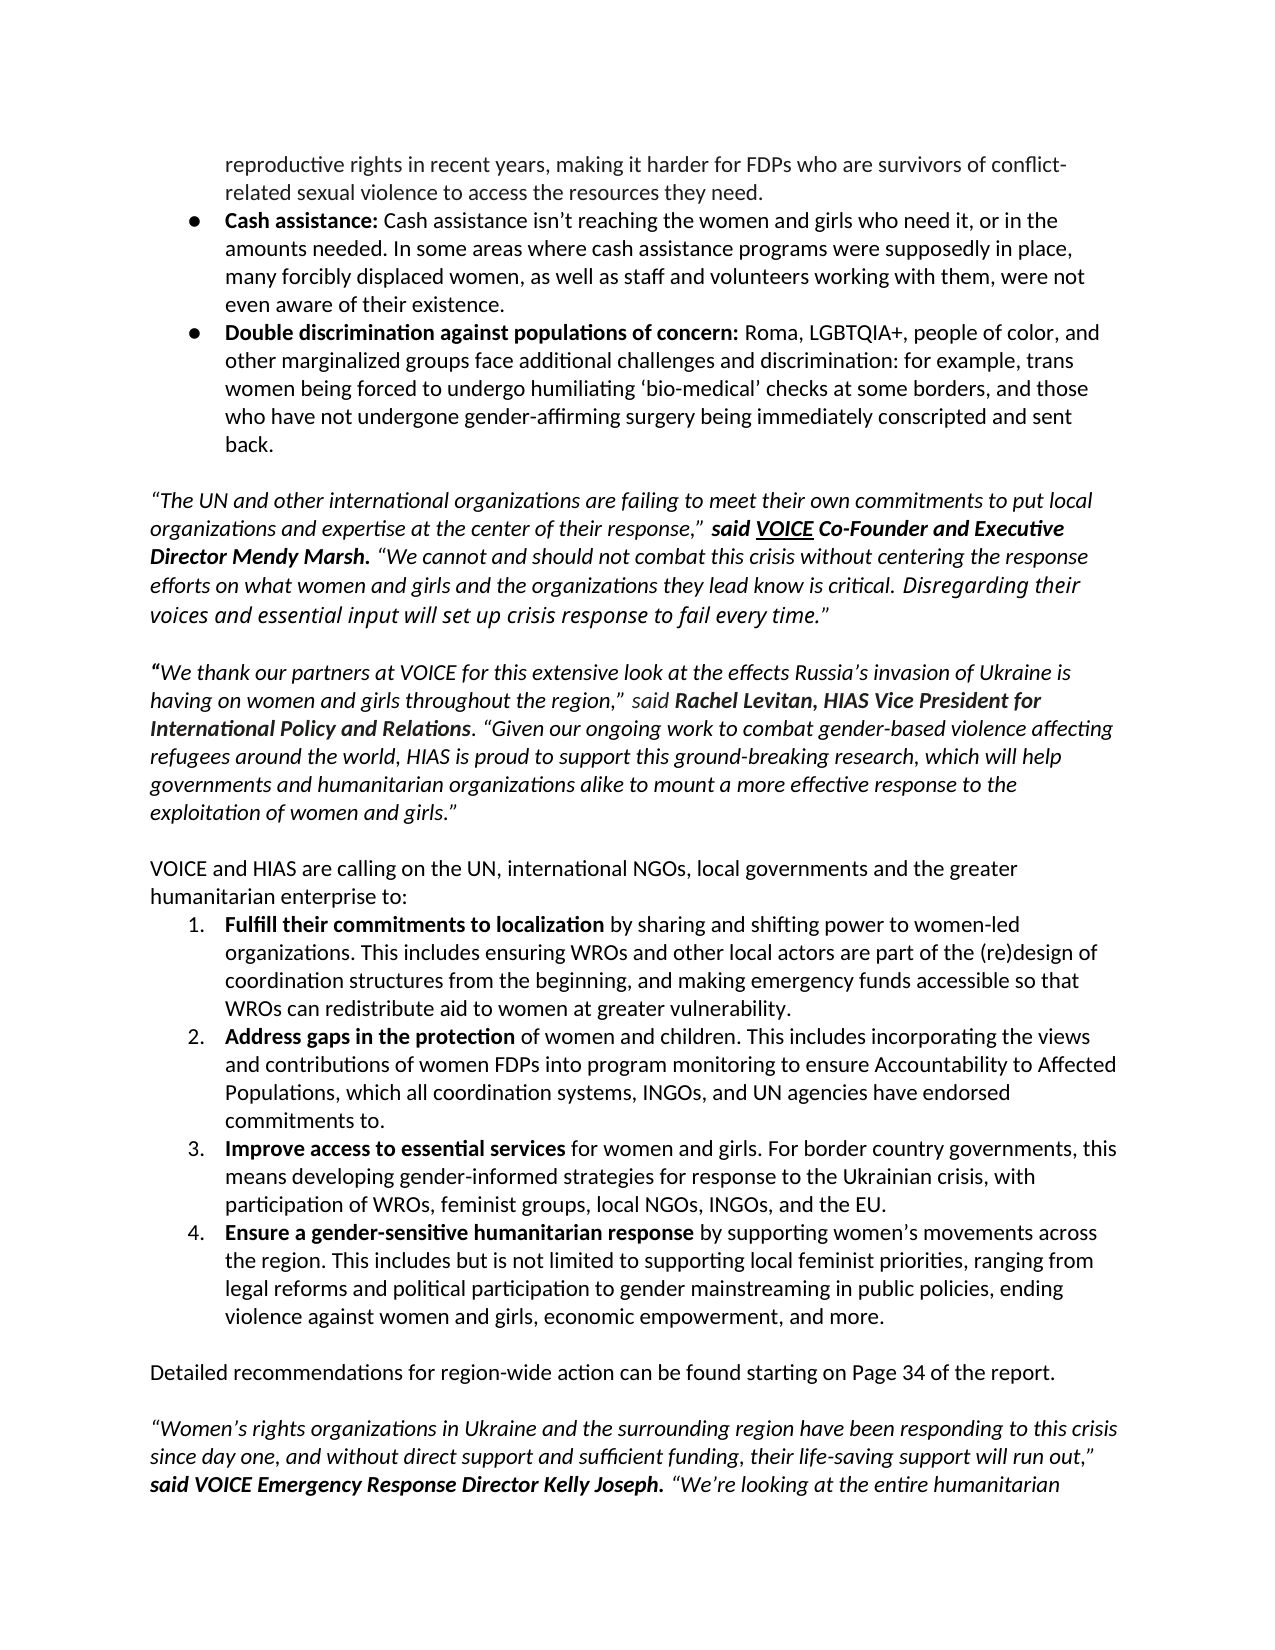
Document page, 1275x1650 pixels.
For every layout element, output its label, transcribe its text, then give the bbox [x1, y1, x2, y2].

list Cash assistance: Cash assistance isn’t reaching the women and girls who need it, or in the amounts needed. In some areas where cash assistance programs were supposedly in place, many forcibly displaced women, as well as staff and volunteers working with them, were not even aware of their existence. [187, 206, 1125, 318]
list Double discrimination against populations of concern: Roma, LGBTQIA+, people of color, and other marginalized groups face additional challenges and discrimination: for example, trans women being forced to undergo humiliating ‘bio-medical’ checks at some borders, and those who have not undergone gender-affirming surgery being immediately conscripted and sent back. [187, 318, 1125, 458]
list Improve access to essential services for women and girls. For border country governments, this means developing gender-informed strategies for response to the Ukrainian crisis, with participation of WROs, feminist groups, local NGOs, INGOs, and the EU. [187, 1134, 1125, 1218]
text “The UN and other international organizations are failing to meet their own commitments to put local organizations and expertise at the center of their response,” said VOICE Co-Founder and Executive Director Mendy Marsh. “We cannot and should not combat this crisis without centering the response efforts on what women and girls and the organizations they lead know is critical. Disregarding their voices and essential input will set up crisis response to fail every time.” [150, 486, 1125, 630]
text VOICE and HIAS are calling on the UN, international NGOs, local governments and the greater humanitarian enterprise to: [150, 854, 1125, 910]
text “We thank our partners at VOICE for this extensive look at the effects Russia’s invasion of Ukraine is having on women and girls throughout the region,” said Rachel Levitan, HIAS Vice President for International Policy and Relations. “Given our ongoing work to combat gender-based violence affecting refugees around the world, HIAS is proud to support this ground-breaking research, which will help governments and humanitarian organizations alike to mount a more effective response to the exploitation of women and girls.” [150, 658, 1125, 826]
list Ensure a gender-sensitive humanitarian response by supporting women’s movements across the region. This includes but is not limited to supporting local feminist priorities, ranging from legal reforms and political participation to gender mainstreaming in public policies, ending violence against women and girls, economic empowerment, and more. [187, 1218, 1125, 1330]
text Detailed recommendations for region-wide action can be found starting on Page 34 of the report. [150, 1358, 1125, 1386]
list Address gaps in the protection of women and children. This includes incorporating the views and contributions of women FDPs into program monitoring to ensure Accountability to Affected Populations, which all coordination systems, INGOs, and UN agencies have endorsed commitments to. [187, 1022, 1125, 1134]
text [150, 1414, 1125, 1498]
list Fulfill their commitments to localization by sharing and shifting power to women-led organizations. This includes ensuring WROs and other local actors are part of the (re)design of coordination structures from the beginning, and making emergency funds accessible so that WROs can redistribute aid to women at greater vulnerability. [187, 910, 1125, 1022]
